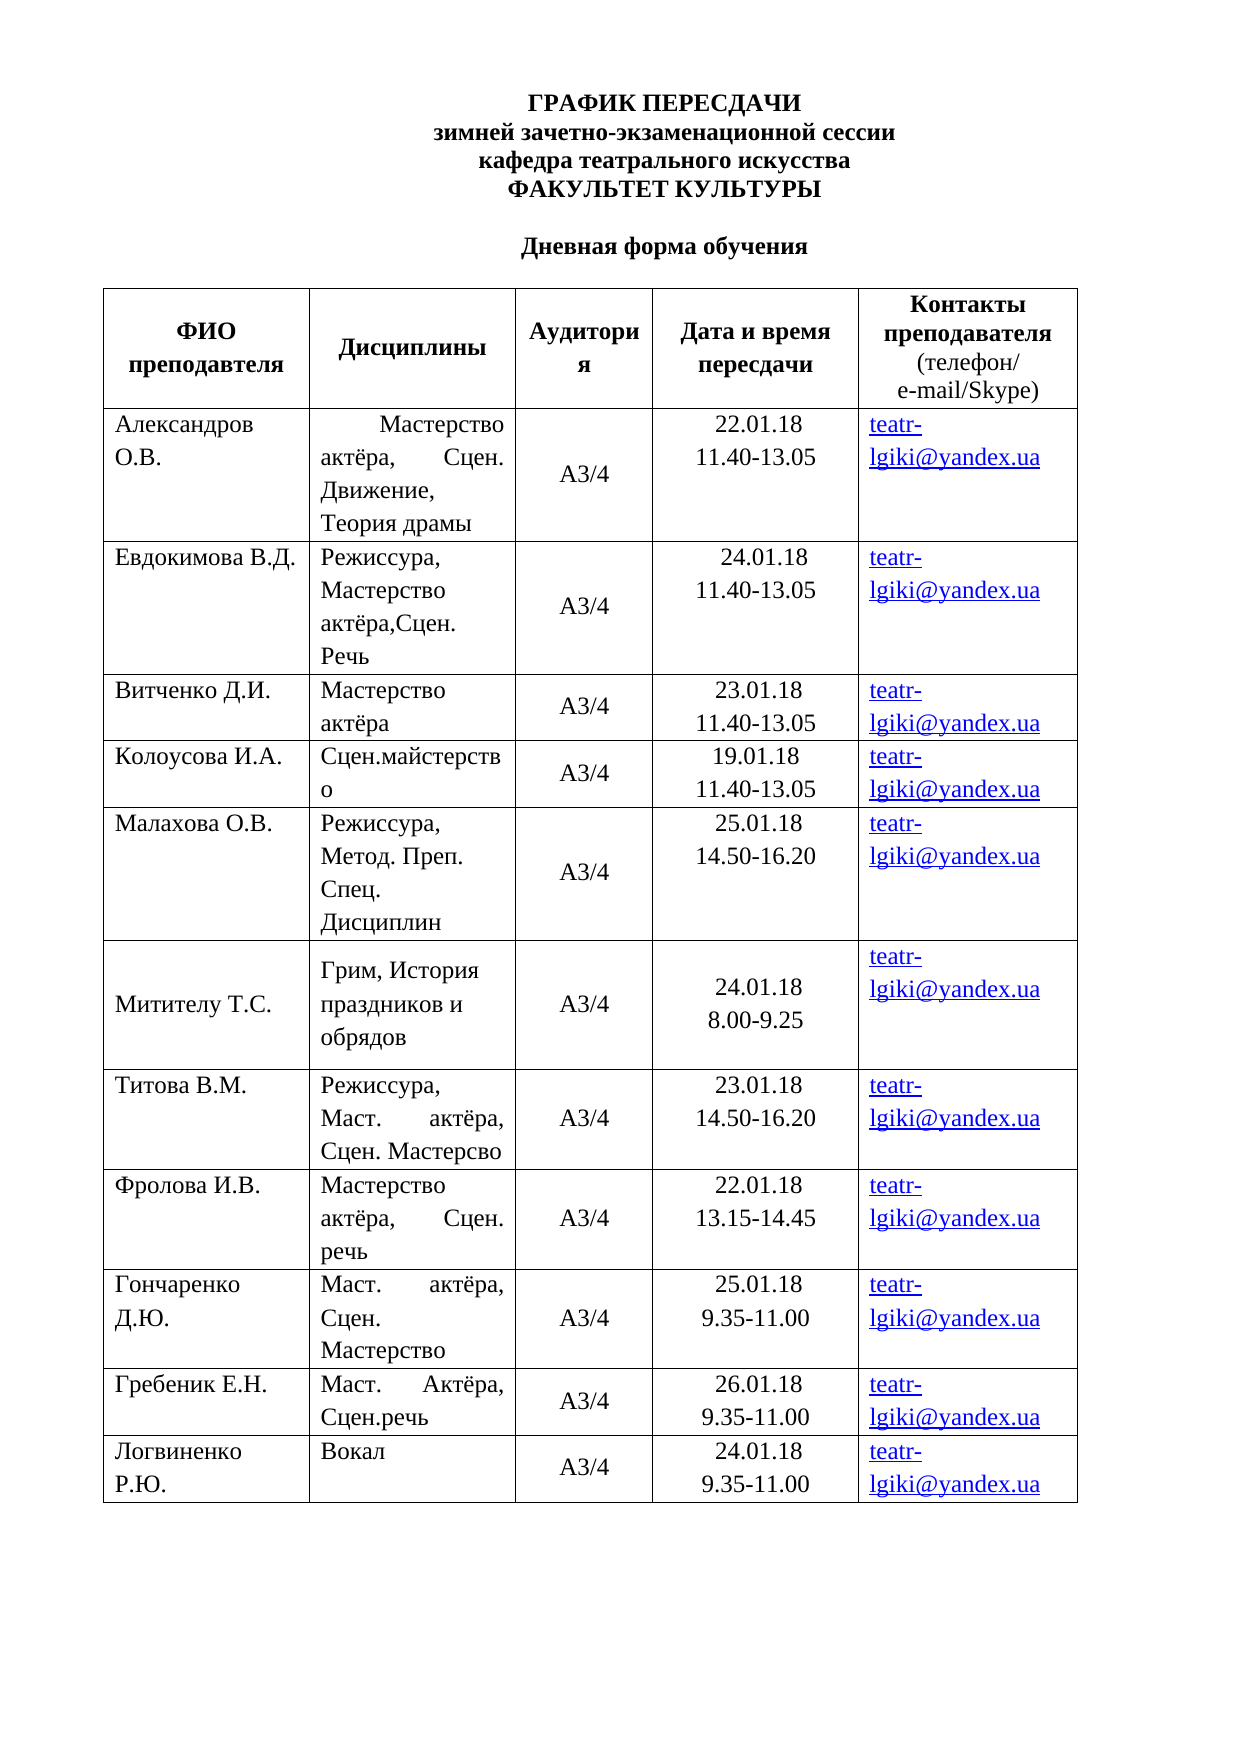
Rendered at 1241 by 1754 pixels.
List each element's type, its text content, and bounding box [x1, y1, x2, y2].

table_cell teatr-lgiki@yandex.ua [859, 409, 1077, 541]
table_cell 23.01.18 11.40-13.05 [653, 675, 858, 740]
table_cell Режиссура, Метод. Преп. Спец. Дисциплин [310, 808, 515, 940]
table_cell А3/4 [516, 1070, 652, 1169]
table_cell 22.01.18 11.40-13.05 [653, 409, 858, 541]
table_cell Мастерство актёра [310, 675, 515, 740]
table_cell А3/4 [516, 941, 652, 1069]
table_cell Гребеник Е.Н. [104, 1369, 309, 1435]
text ФАКУЛЬТЕТ КУЛЬТУРЫ [177, 174, 1152, 203]
table_cell Александров О.В. [104, 409, 309, 541]
text зимней зачетно-экзаменационной сессии [177, 117, 1152, 145]
table_cell Маст. актёра, Сцен. Мастерство [310, 1270, 515, 1368]
table_cell 24.01.18 9.35-11.00 [653, 1436, 858, 1502]
table_cell teatr-lgiki@yandex.ua [859, 542, 1077, 674]
table_cell Фролова И.В. [104, 1170, 309, 1268]
text кафедра театрального искусства [177, 145, 1152, 174]
table_header ФИО преподавтеля [104, 289, 309, 408]
table_cell teatr-lgiki@yandex.ua [859, 1436, 1077, 1502]
table_cell А3/4 [516, 1436, 652, 1502]
table_cell Малахова О.В. [104, 808, 309, 940]
table_header Дисциплины [310, 289, 515, 408]
table_cell Маст. Актёра, Сцен.речь [310, 1369, 515, 1435]
table_cell Вокал [310, 1436, 515, 1502]
table_cell Режиссура, Маст. актёра, Сцен. Мастерсво [310, 1070, 515, 1169]
table_cell А3/4 [516, 675, 652, 740]
table_cell Витченко Д.И. [104, 675, 309, 740]
table_cell А3/4 [516, 1270, 652, 1368]
table_cell 26.01.18 9.35-11.00 [653, 1369, 858, 1435]
table_cell 24.01.18 8.00-9.25 [653, 941, 858, 1069]
table_cell teatr-lgiki@yandex.ua [859, 1270, 1077, 1368]
table_cell teatr-lgiki@yandex.ua [859, 741, 1077, 807]
table_cell Мастерство актёра, Сцен. речь [310, 1170, 515, 1268]
table_cell Сцен.майстерство [310, 741, 515, 807]
table_cell 25.01.18 14.50-16.20 [653, 808, 858, 940]
table_cell А3/4 [516, 741, 652, 807]
table_cell 24.01.18 11.40-13.05 [653, 542, 858, 674]
table_cell teatr-lgiki@yandex.ua [859, 808, 1077, 940]
table_cell Мастерство актёра, Сцен. Движение, Теория драмы [310, 409, 515, 541]
table_cell Гончаренко Д.Ю. [104, 1270, 309, 1368]
table_cell А3/4 [516, 1170, 652, 1268]
table_cell teatr-lgiki@yandex.ua [859, 1369, 1077, 1435]
table_cell Титова В.М. [104, 1070, 309, 1169]
table_header Контакты преподавателя (телефон/ e-mail/Skype) [859, 289, 1077, 408]
table_cell А3/4 [516, 808, 652, 940]
table_cell teatr-lgiki@yandex.ua [859, 1070, 1077, 1169]
text Дневная форма обучения [177, 231, 1152, 259]
table_cell Логвиненко Р.Ю. [104, 1436, 309, 1502]
table_cell Митителу Т.С. [104, 941, 309, 1069]
table_header Аудитория [516, 289, 652, 408]
table_cell А3/4 [516, 409, 652, 541]
table_cell А3/4 [516, 542, 652, 674]
table_cell 25.01.18 9.35-11.00 [653, 1270, 858, 1368]
table_cell Колоусова И.А. [104, 741, 309, 807]
table_cell А3/4 [516, 1369, 652, 1435]
table_cell 23.01.18 14.50-16.20 [653, 1070, 858, 1169]
table_cell teatr-lgiki@yandex.ua [859, 1170, 1077, 1268]
table_cell 19.01.18 11.40-13.05 [653, 741, 858, 807]
table_cell 22.01.18 13.15-14.45 [653, 1170, 858, 1268]
text ГРАФИК ПЕРЕСДАЧИ [177, 88, 1152, 117]
table_cell teatr-lgiki@yandex.ua [859, 675, 1077, 740]
table_cell Грим, История праздников и обрядов [310, 941, 515, 1069]
table_header Дата и время пересдачи [653, 289, 858, 408]
table_cell Евдокимова В.Д. [104, 542, 309, 674]
table_cell teatr-lgiki@yandex.ua [859, 941, 1077, 1069]
table_cell Режиссура, Мастерство актёра,Сцен. Речь [310, 542, 515, 674]
